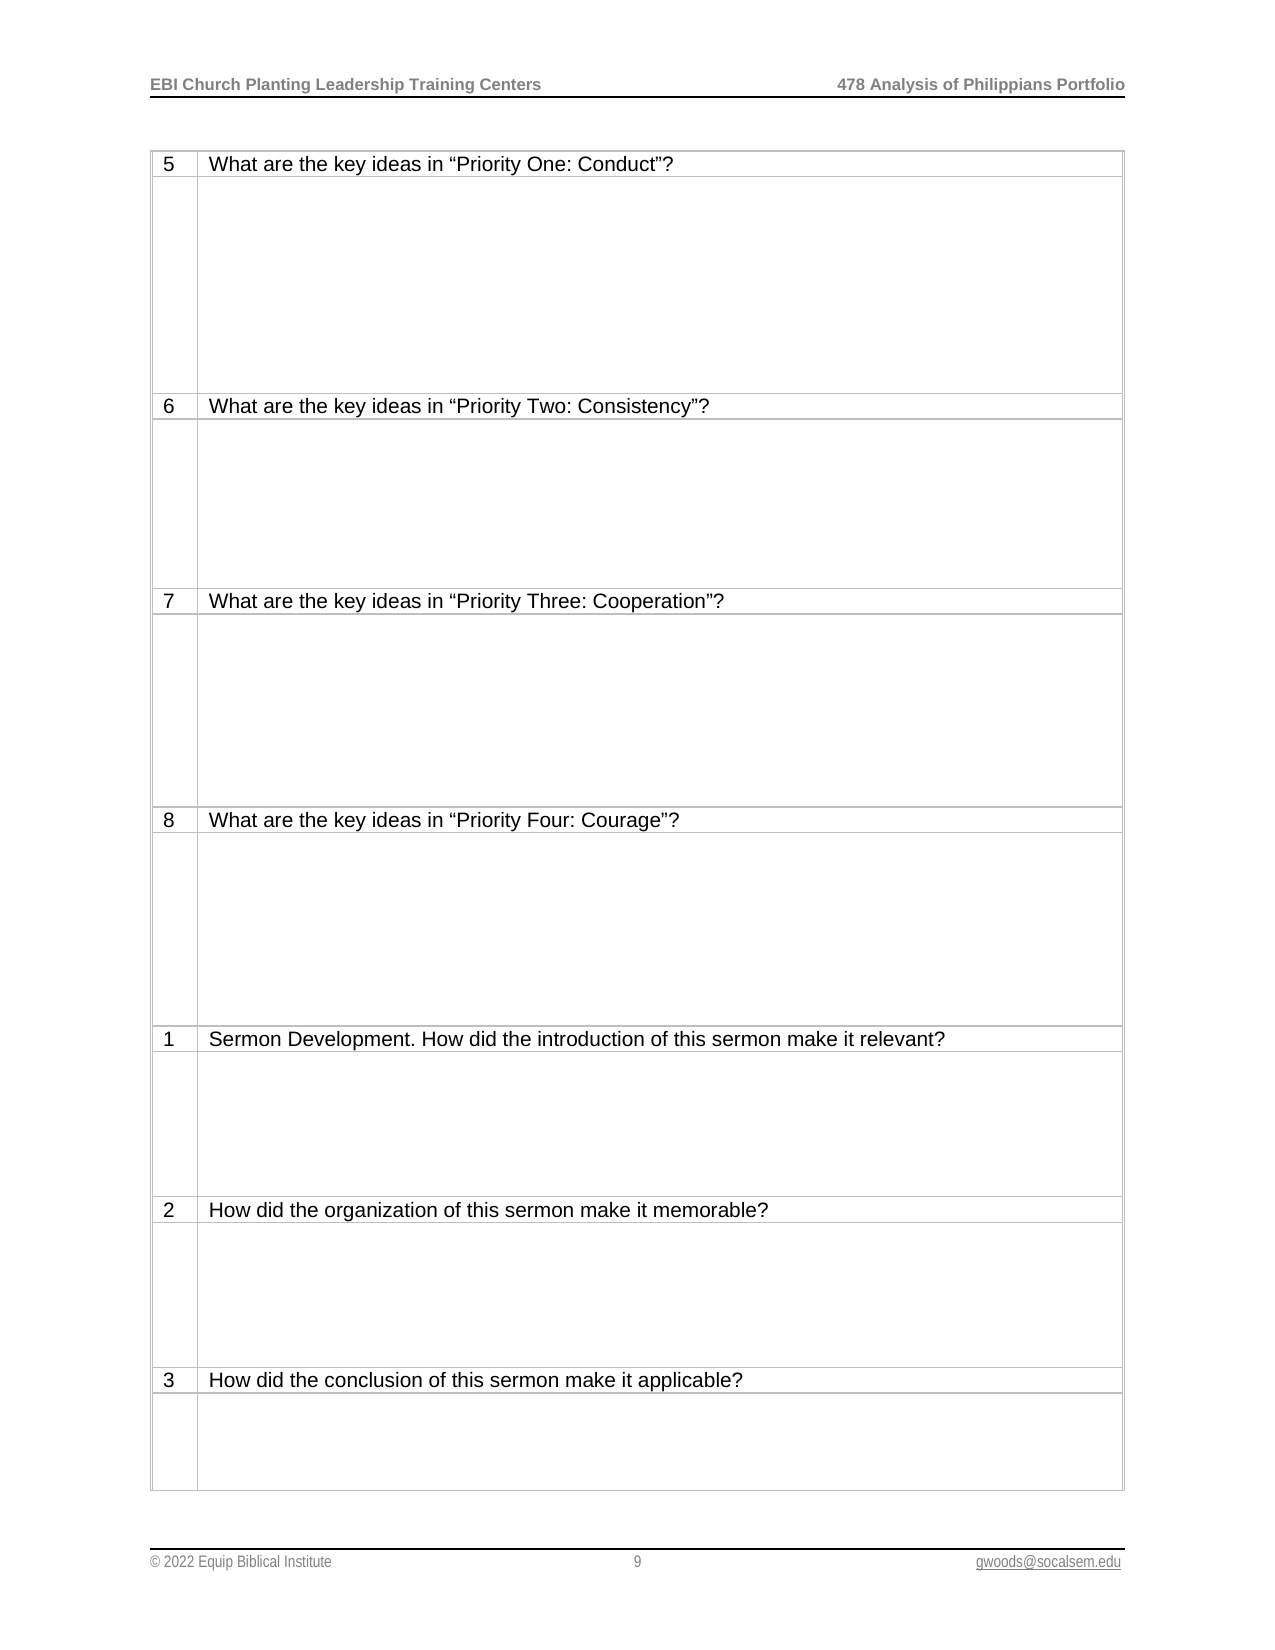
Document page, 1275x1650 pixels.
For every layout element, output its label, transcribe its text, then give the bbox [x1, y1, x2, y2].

table_cell 7 [153, 589, 197, 613]
table_cell 2 [153, 1197, 197, 1221]
table_cell [153, 833, 197, 1025]
table_cell 1 [153, 1027, 197, 1051]
table_cell 5 [153, 152, 197, 176]
table_cell [153, 177, 197, 393]
table_cell [198, 833, 1122, 1025]
table_cell How did the conclusion of this sermon make it applicable? [198, 1368, 1122, 1392]
table_cell 8 [153, 808, 197, 832]
table_cell How did the organization of this sermon make it memorable? [198, 1197, 1122, 1221]
table_cell Sermon Development. How did the introduction of this sermon make it relevant? [198, 1027, 1122, 1051]
table_cell [198, 1394, 1122, 1489]
table_cell 3 [153, 1368, 197, 1392]
table_cell What are the key ideas in “Priority Two: Consistency”? [198, 394, 1122, 418]
table_cell [198, 615, 1122, 806]
table_cell [198, 420, 1122, 587]
table_cell 6 [153, 394, 197, 418]
table_cell What are the key ideas in “Priority Three: Cooperation”? [198, 589, 1122, 613]
table_cell [153, 1052, 197, 1196]
table_cell What are the key ideas in “Priority Four: Courage”? [198, 808, 1122, 832]
table_cell [198, 177, 1122, 393]
table_cell [153, 1394, 197, 1489]
table_cell What are the key ideas in “Priority One: Conduct”? [198, 152, 1122, 176]
table_cell [198, 1052, 1122, 1196]
table_cell [153, 615, 197, 806]
table_cell [153, 420, 197, 587]
table_cell [153, 1223, 197, 1367]
table_cell [198, 1223, 1122, 1367]
